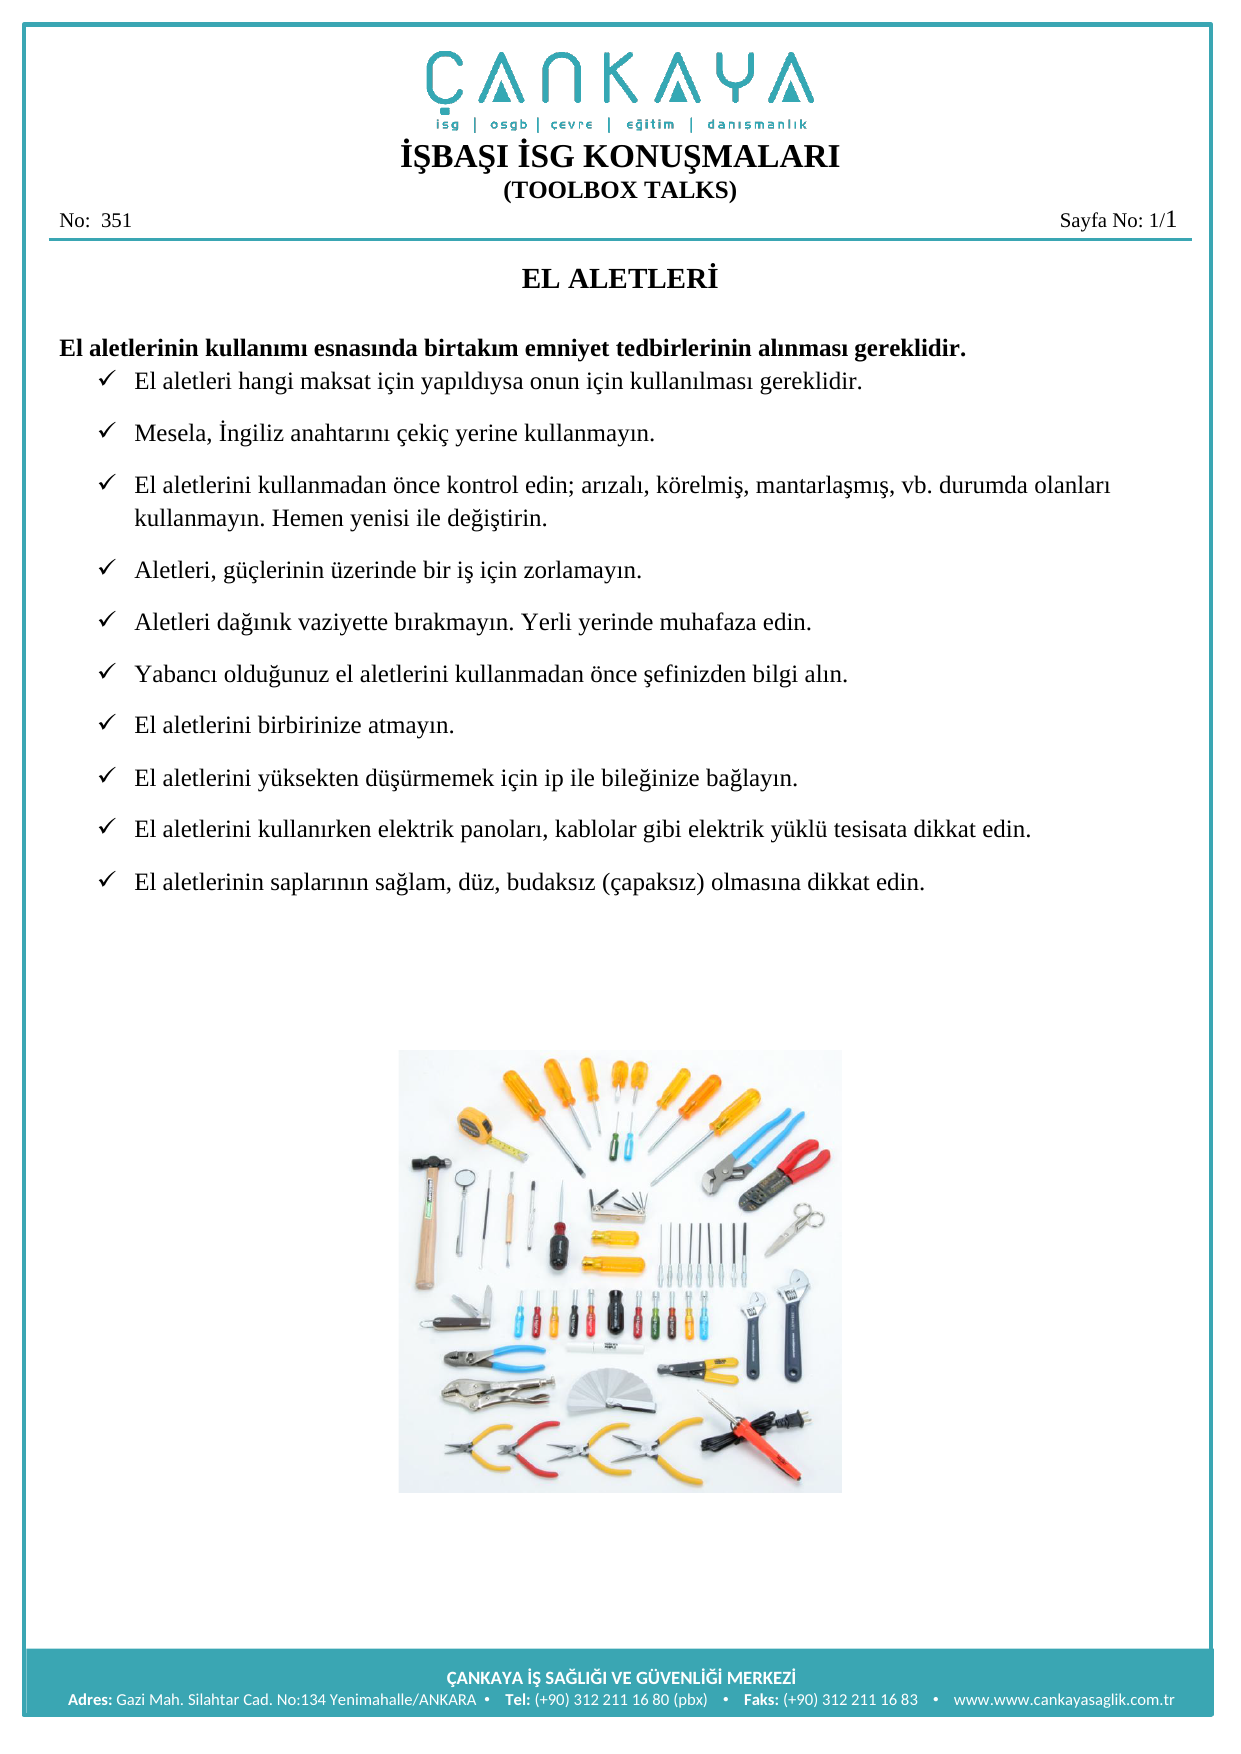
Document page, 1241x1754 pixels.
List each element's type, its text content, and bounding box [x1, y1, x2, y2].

list Aletleri, güçlerinin üzerinde bir iş için zorlamayın. [97, 555, 1181, 583]
list Aletleri dağınık vaziyette bırakmayın. Yerli yerinde muhafaza edin. [97, 607, 1181, 635]
text İŞBAŞI İSG KONUŞMALARI [59, 137, 1181, 175]
text EL ALETLERİ [59, 261, 1181, 295]
list Mesela, İngiliz anahtarını çekiç yerine kullanmayın. [97, 418, 1181, 446]
list El aletlerini kullanırken elektrik panoları, kablolar gibi elektrik yüklü tesisata dikkat edin. [97, 814, 1181, 843]
list Yabancı olduğunuz el aletlerini kullanmadan önce şefinizden bilgi alın. [97, 659, 1181, 687]
picture [426, 51, 814, 133]
list El aletlerinin saplarının sağlam, düz, budaksız (çapaksız) olmasına dikkat edin. [97, 867, 1181, 895]
text El aletlerinin kullanımı esnasında birtakım emniyet tedbirlerinin alınması gereklidir. [59, 333, 1181, 361]
text (TOOLBOX TALKS) [59, 175, 1181, 204]
list El aletlerini birbirinize atmayın. [97, 711, 1181, 739]
text No: 351 Sayfa No: 1/1 [59, 204, 1181, 232]
list El aletlerini kullanmadan önce kontrol edin; arızalı, körelmiş, mantarlaşmış, vb. durumda olanları kullanmayın. Hemen yenisi ile değiştirin. [97, 470, 1181, 531]
list El aletleri hangi maksat için yapıldıysa onun için kullanılması gereklidir. [97, 366, 1181, 394]
list El aletlerini yüksekten düşürmemek için ip ile bileğinize bağlayın. [97, 763, 1181, 791]
